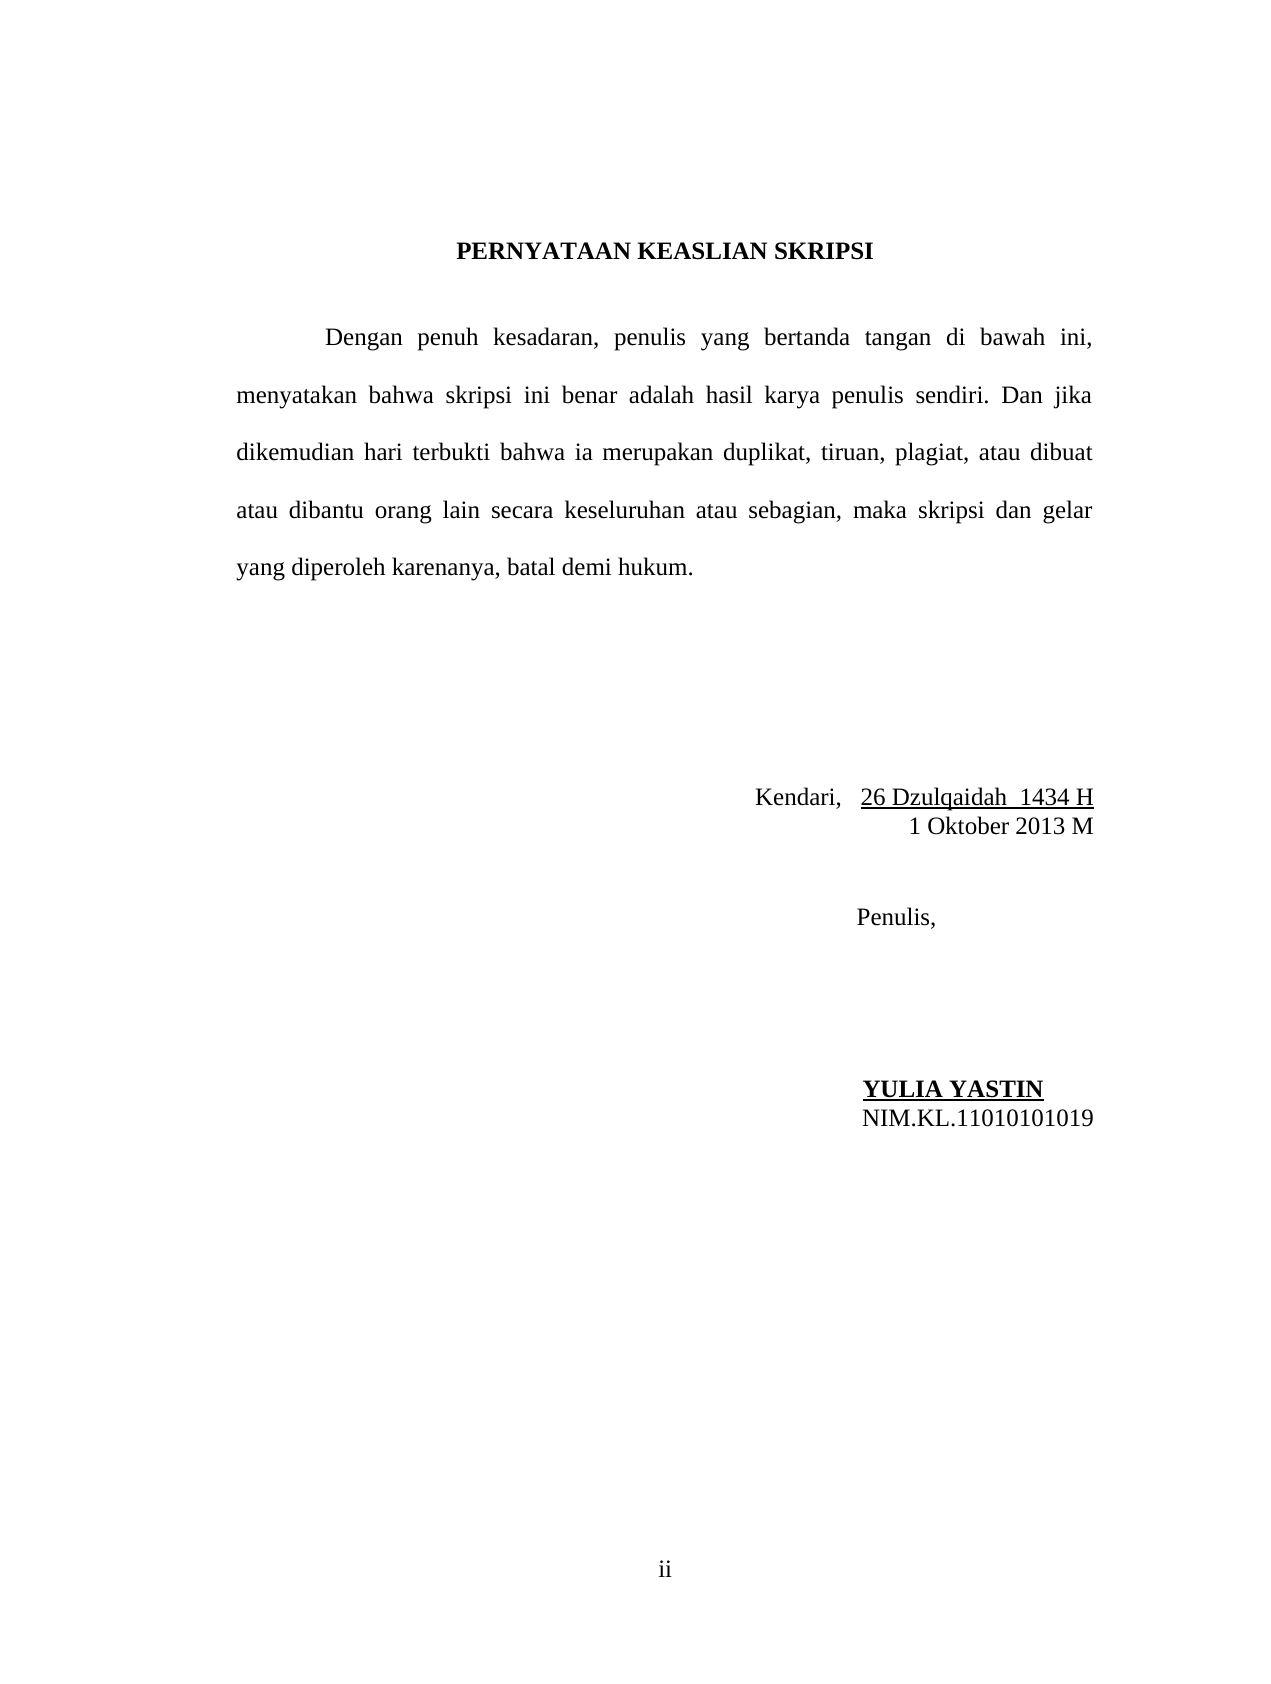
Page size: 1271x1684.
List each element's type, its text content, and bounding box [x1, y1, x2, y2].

text 1 Oktober 2013 M [611, 811, 1094, 840]
text NIM.KL.11010101019 [748, 1103, 1094, 1132]
text PERNYATAAN KEASLIAN SKRIPSI [236, 236, 1094, 265]
text Dengan penuh kesadaran, penulis yang bertanda tangan di bawah ini, menyatakan bahwa skripsi ini benar adalah hasil karya penulis sendiri. Dan jika dikemudian hari terbukti bahwa ia merupakan duplikat, tiruan, plagiat, atau dibuat atau dibantu orang lain secara keseluruhan atau sebagian, maka skripsi dan gelar yang diperoleh karenanya, batal demi hukum. [236, 322, 1094, 581]
text Kendari, 26 Dzulqaidah 1434 H [611, 782, 1094, 811]
text Penulis, [236, 902, 1094, 931]
text YULIA YASTIN [748, 1074, 1094, 1103]
